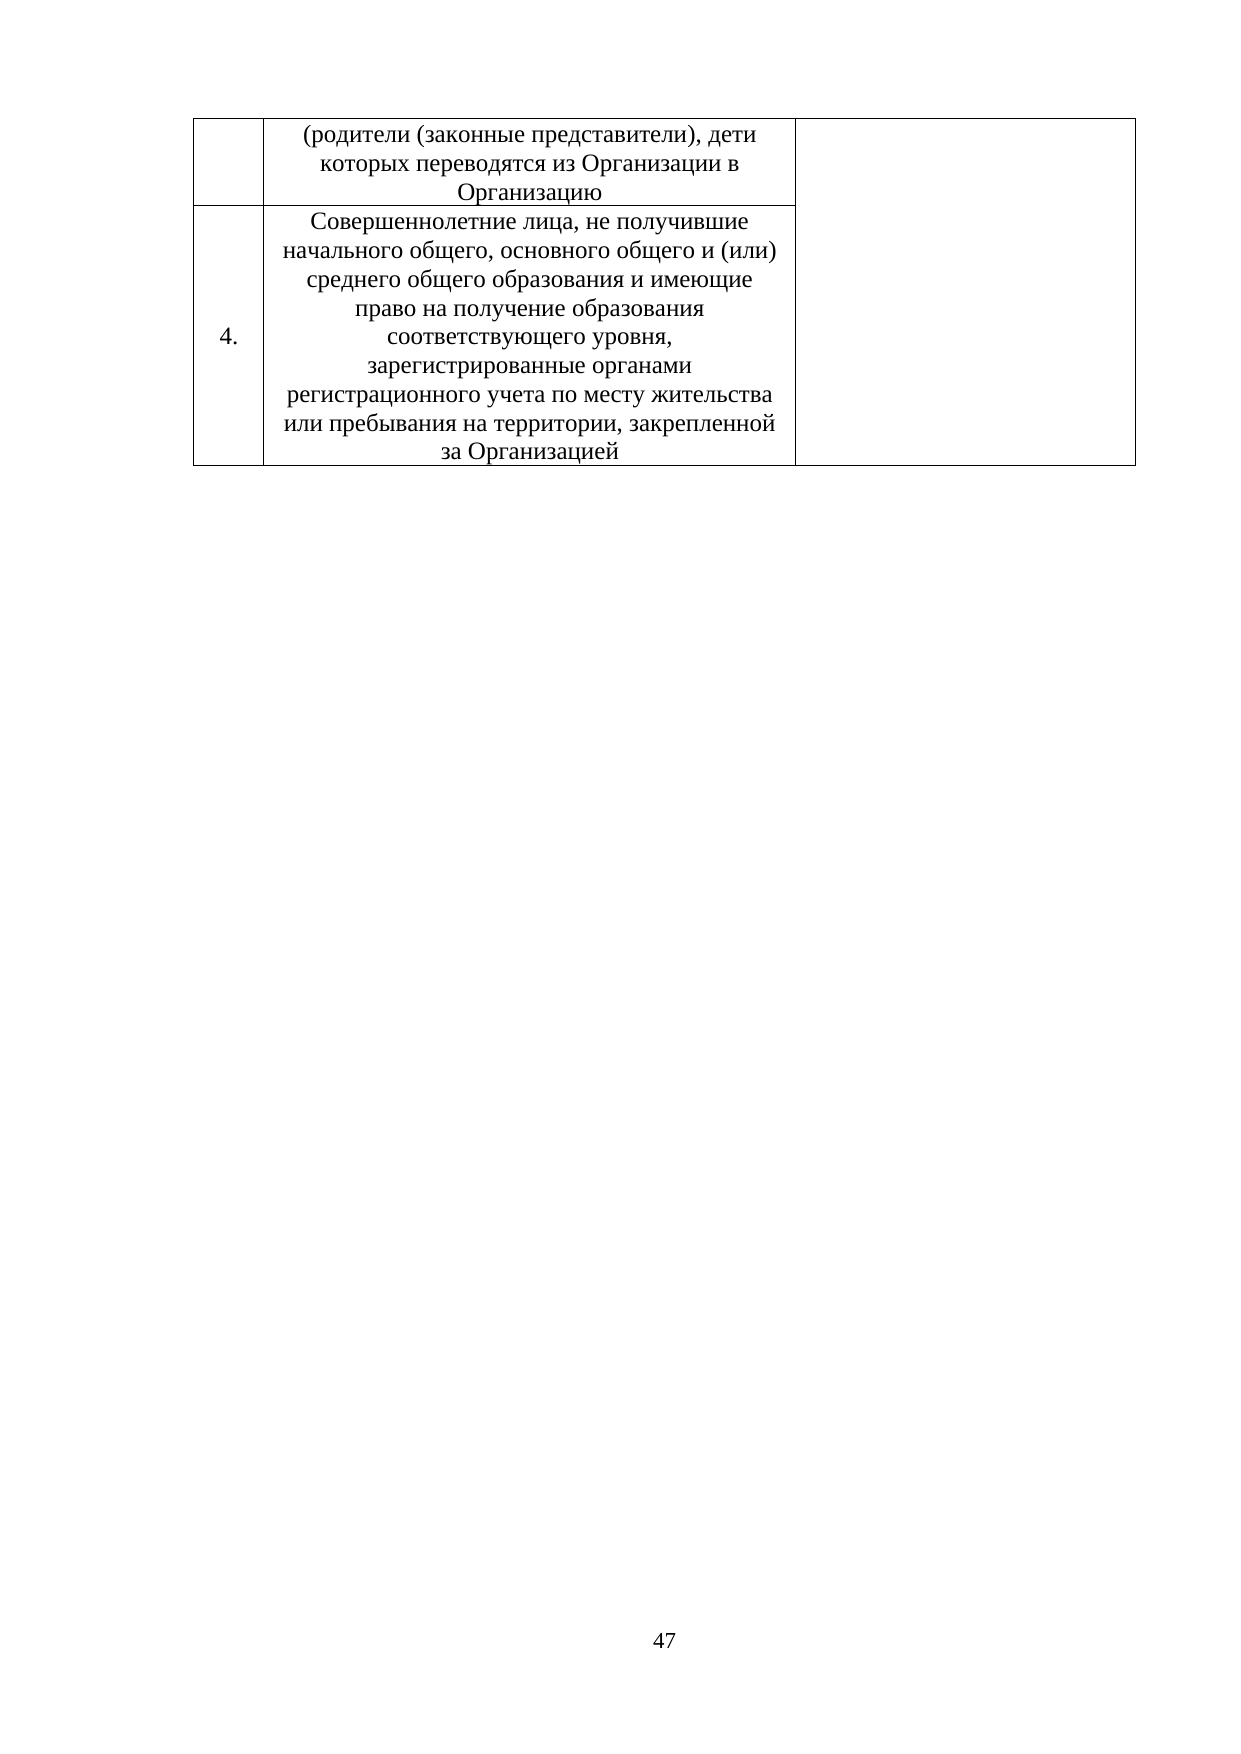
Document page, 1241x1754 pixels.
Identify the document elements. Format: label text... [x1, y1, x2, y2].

table_cell 4. [194, 206, 263, 465]
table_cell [264, 119, 795, 205]
table_cell 3. [194, 119, 263, 205]
table_cell Совершеннолетние лица, не получившие начального общего, основного общего и (или) среднего общего образования и имеющие право на получение образования соответствующего уровня, зарегистрированные органами регистрационного учета по месту жительства или пребывания на территории, закрепленной за Организацией [264, 206, 795, 465]
